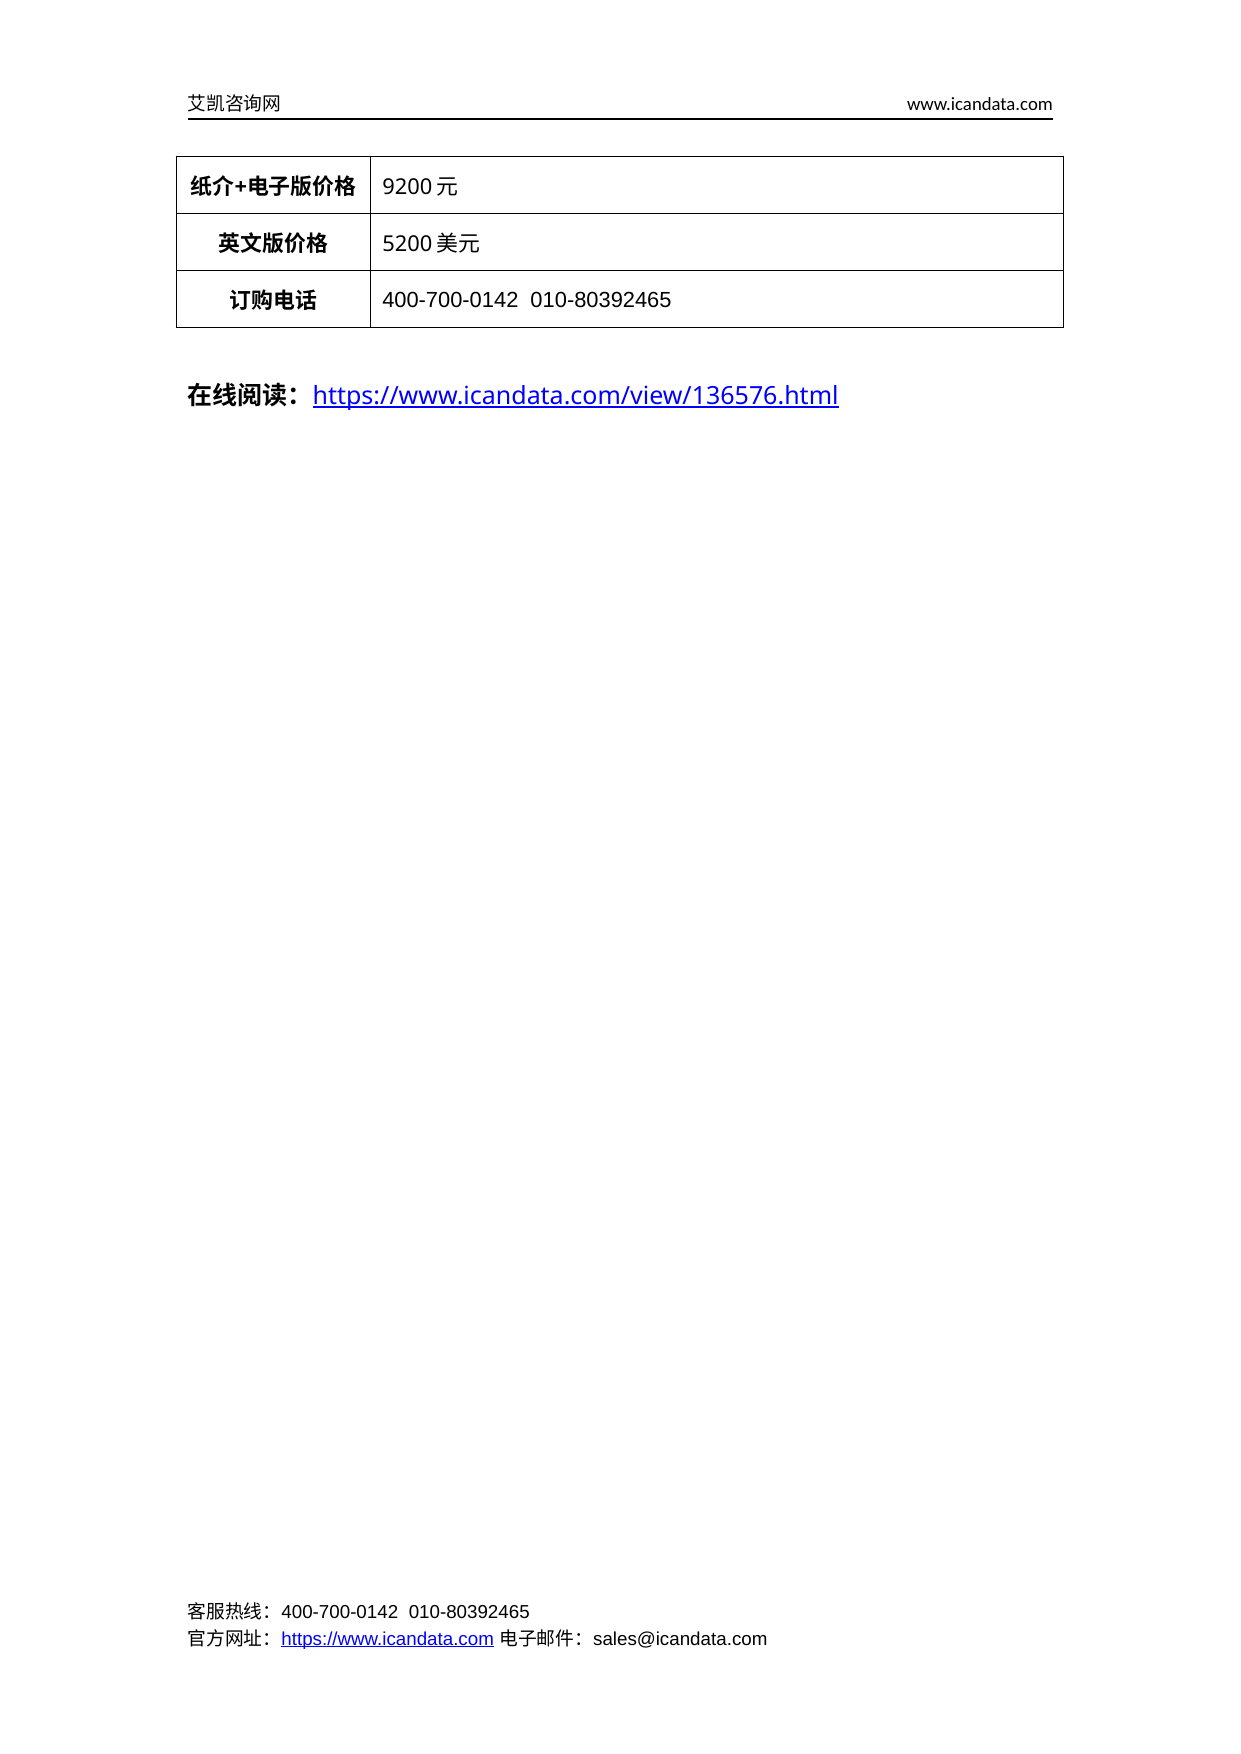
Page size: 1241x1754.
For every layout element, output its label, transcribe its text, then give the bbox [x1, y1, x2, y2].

table_cell 400-700-0142 010-80392465 [371, 271, 1063, 327]
table_cell 英文版价格 [177, 214, 370, 270]
table_cell 9200元 [371, 157, 1063, 213]
table_cell 5200美元 [371, 214, 1063, 270]
table_cell 订购电话 [177, 271, 370, 327]
table_cell 纸介+电子版价格 [177, 157, 370, 213]
text 在线阅读：https://www.icandata.com/view/136576.html [187, 361, 1053, 426]
